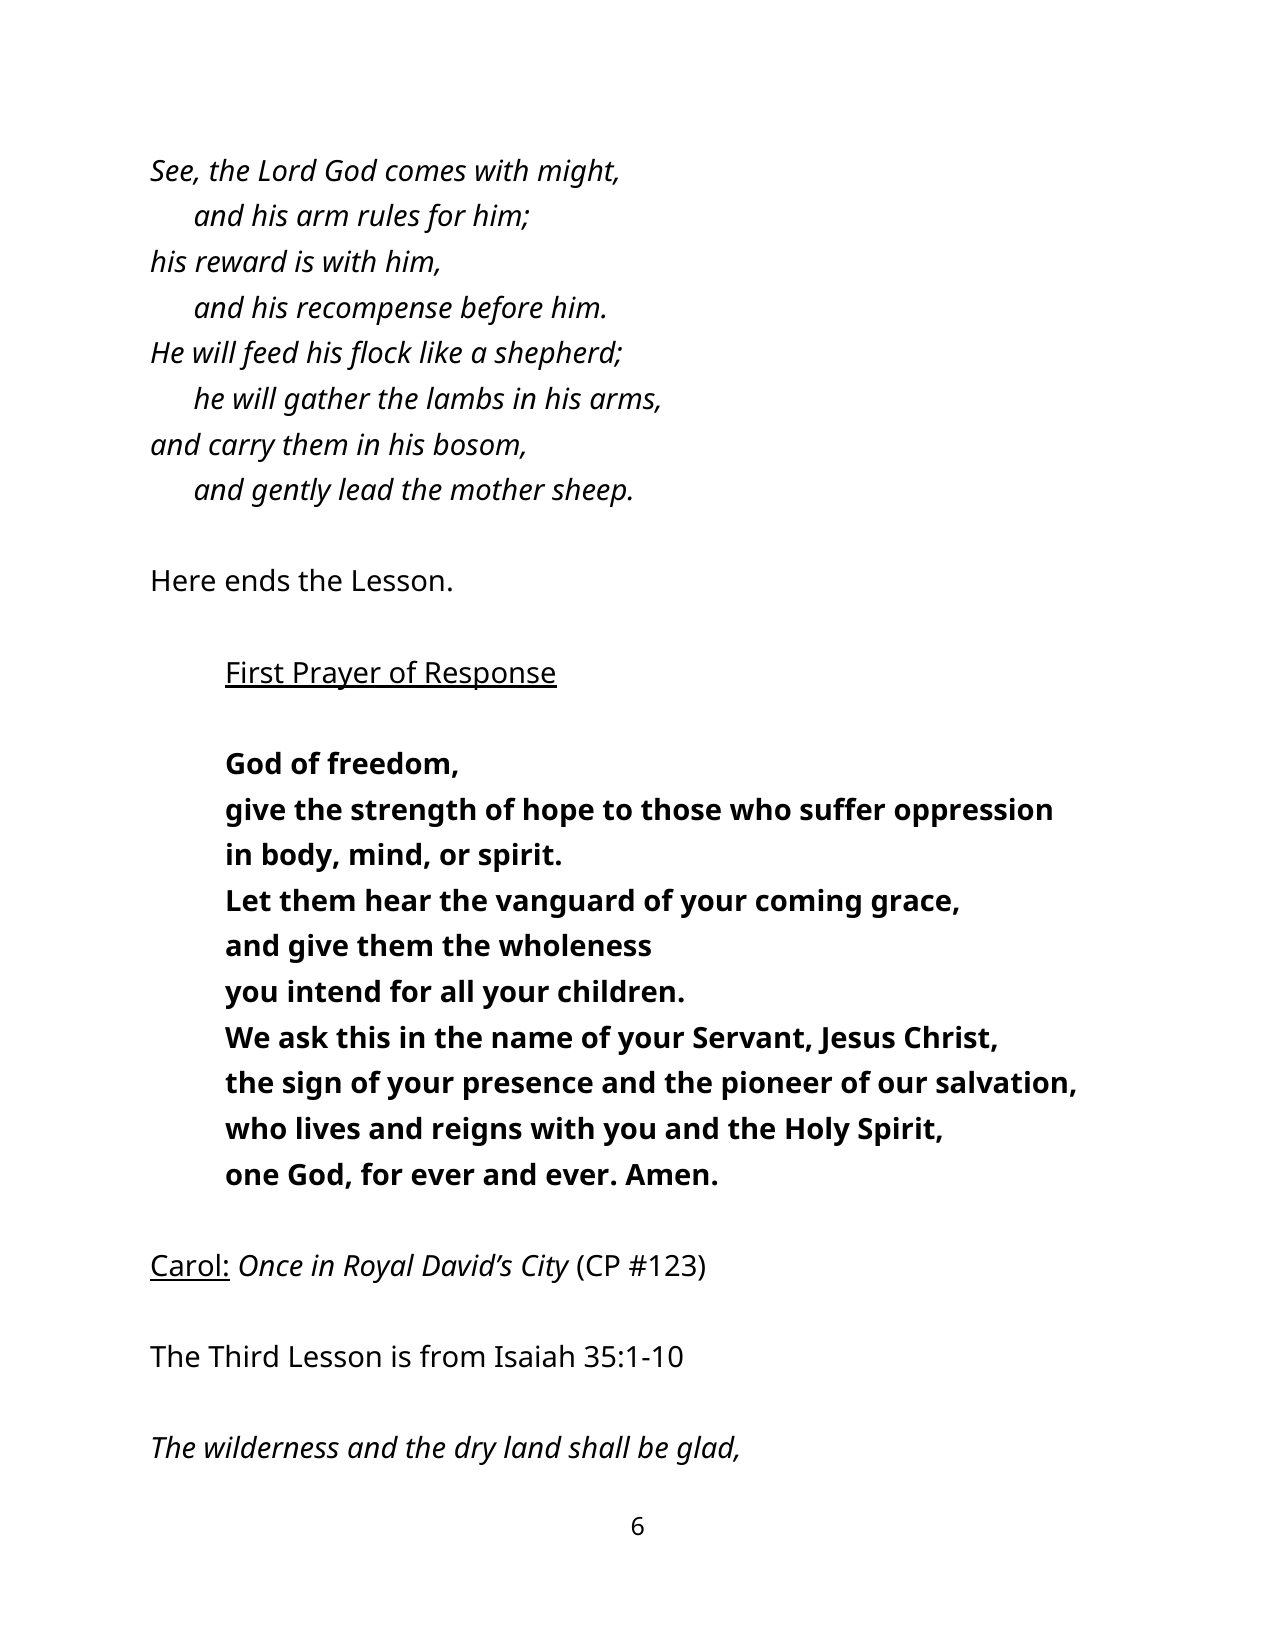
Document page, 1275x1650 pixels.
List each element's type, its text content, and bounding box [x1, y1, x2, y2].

text and his arm rules for him; [150, 196, 1125, 235]
text The Third Lesson is from Isaiah 35:1-10 [150, 1336, 1125, 1376]
text you intend for all your children. [225, 971, 1125, 1011]
text who lives and reigns with you and the Holy Spirit, [225, 1108, 1125, 1148]
text God of freedom, [225, 743, 1125, 783]
text Let them hear the vanguard of your coming grace, [225, 880, 1125, 920]
text Carol: Once in Royal David’s City (CP #123) [150, 1245, 1125, 1285]
text and gently lead the mother sheep. [150, 469, 1125, 509]
text We ask this in the name of your Servant, Jesus Christ, [225, 1017, 1125, 1057]
text He will feed his flock like a shepherd; [150, 332, 1125, 372]
text and his recompense before him. [150, 287, 1125, 327]
text the sign of your presence and the pioneer of our salvation, [225, 1062, 1125, 1102]
text his reward is with him, [150, 241, 1125, 281]
text and give them the wholeness [225, 926, 1125, 965]
text Here ends the Lesson. [150, 561, 1125, 600]
text give the strength of hope to those who suffer oppression [225, 789, 1125, 828]
text he will gather the lambs in his arms, [150, 378, 1125, 418]
text See, the Lord God comes with might, [150, 150, 1125, 190]
text First Prayer of Response [225, 652, 1125, 692]
text The wilderness and the dry land shall be glad, [150, 1427, 1125, 1467]
text one God, for ever and ever. Amen. [225, 1154, 1125, 1193]
text in body, mind, or spirit. [225, 834, 1125, 874]
text and carry them in his bosom, [150, 424, 1125, 463]
